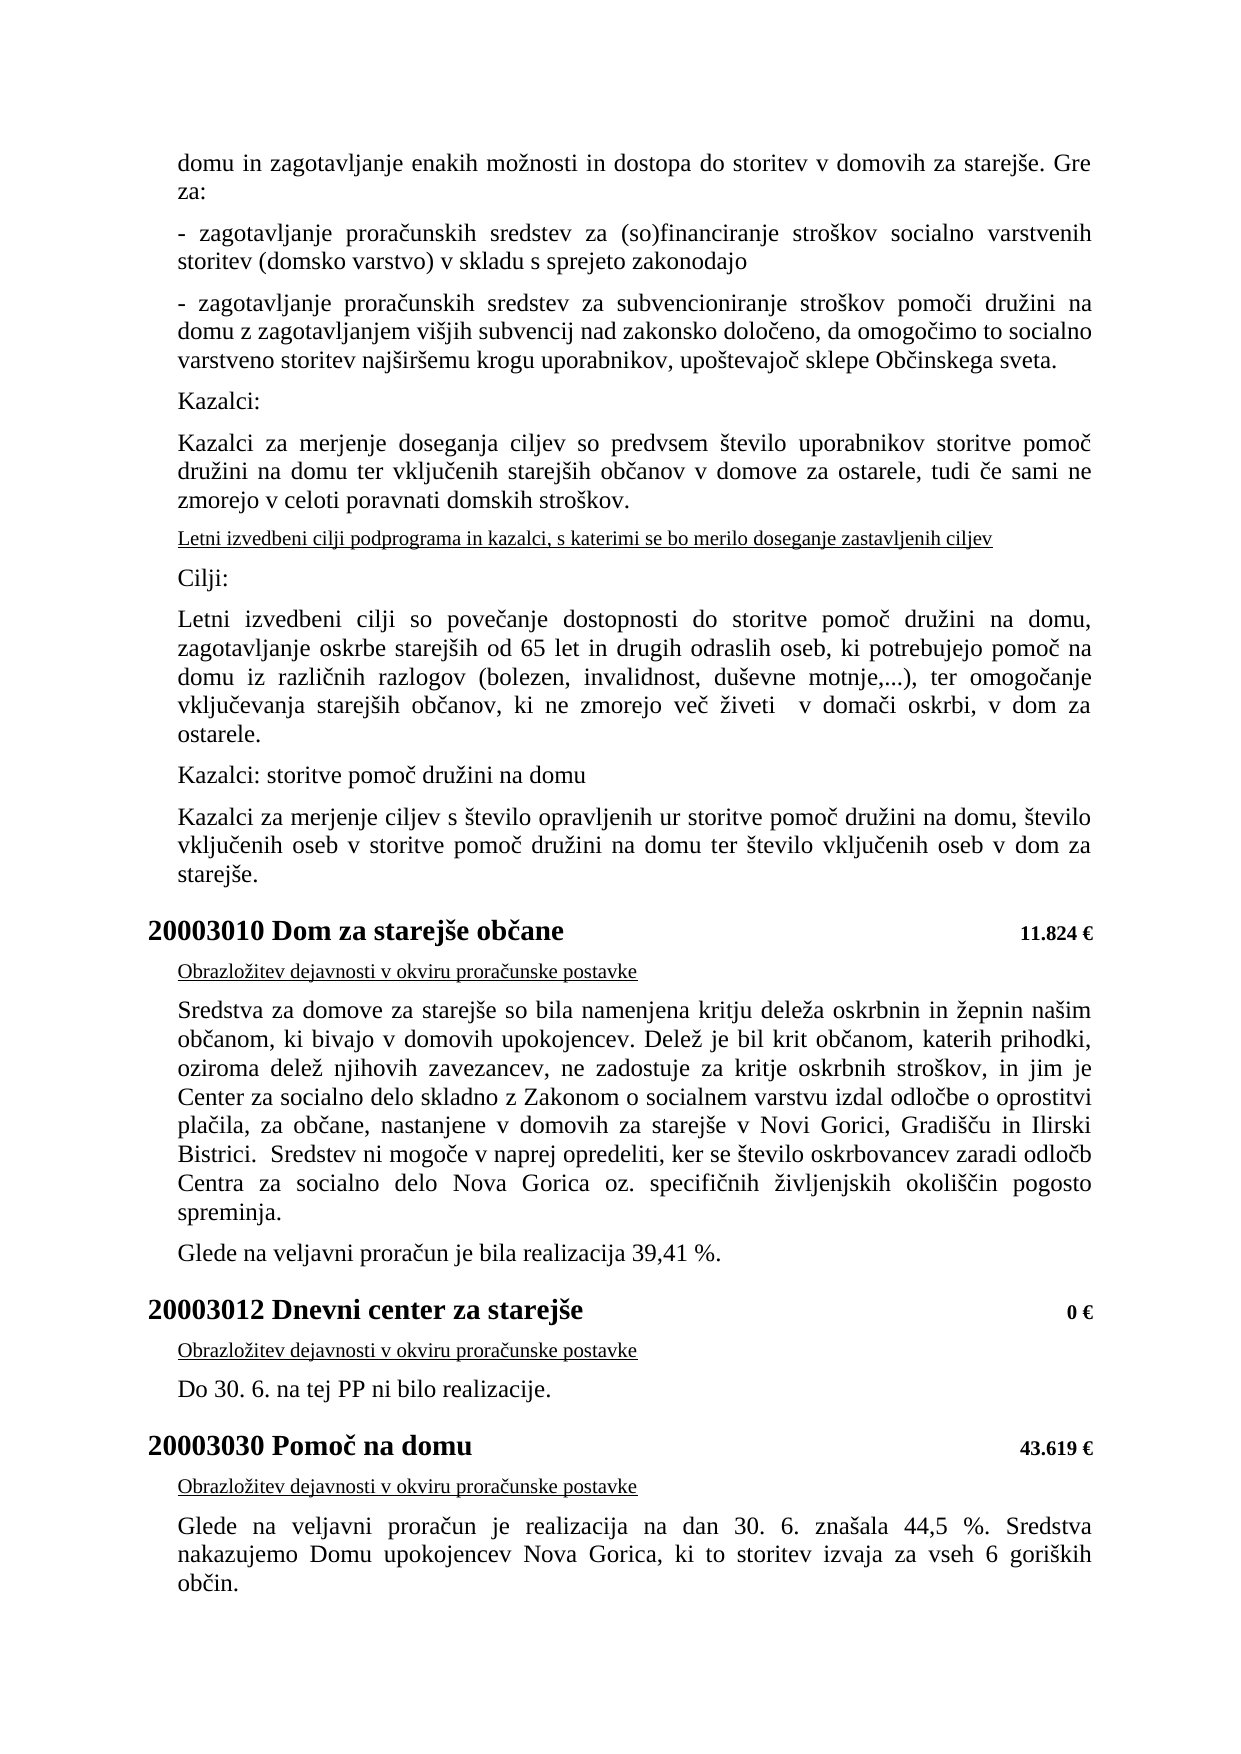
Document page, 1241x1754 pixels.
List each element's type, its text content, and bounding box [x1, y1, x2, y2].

text Kazalci za merjenje doseganja ciljev so predvsem število uporabnikov storitve pomoč družini na domu ter vključenih starejših občanov v domove za ostarele, tudi če sami ne zmorejo v celoti poravnati domskih stroškov. [177, 428, 1093, 514]
subtitle 20003012 Dnevni center za starejše 0 € [148, 1292, 1093, 1325]
subtitle 20003030 Pomoč na domu 43.619 € [148, 1428, 1093, 1462]
text Kazalci: storitve pomoč družini na domu [177, 760, 1093, 789]
text Kazalci za merjenje ciljev s število opravljenih ur storitve pomoč družini na domu, število vključenih oseb v storitve pomoč družini na domu ter število vključenih oseb v dom za starejše. [177, 802, 1093, 888]
text Glede na veljavni proračun je bila realizacija 39,41 %. [177, 1238, 1093, 1267]
text - zagotavljanje proračunskih sredstev za (so)financiranje stroškov socialno varstvenih storitev (domsko varstvo) v skladu s sprejeto zakonodajo [177, 218, 1093, 275]
text Sredstva za domove za starejše so bila namenjena kritju deleža oskrbnin in žepnin našim občanom, ki bivajo v domovih upokojencev. Delež je bil krit občanom, katerih prihodki, oziroma delež njihovih zavezancev, ne zadostuje za kritje oskrbnih stroškov, in jim je Center za socialno delo skladno z Zakonom o socialnem varstvu izdal odločbe o oprostitvi plačila, za občane, nastanjene v domovih za starejše v Novi Gorici, Gradišču in Ilirski Bistrici. Sredstev ni mogoče v naprej opredeliti, ker se število oskrbovancev zaradi odločb Centra za socialno delo Nova Gorica oz. specifičnih življenjskih okoliščin pogosto spreminja. [177, 996, 1093, 1226]
subtitle Obrazložitev dejavnosti v okviru proračunske postavke [177, 1338, 1093, 1362]
text Cilji: [177, 563, 1093, 592]
subtitle 20003010 Dom za starejše občane 11.824 € [148, 913, 1093, 946]
text Glede na veljavni proračun je realizacija na dan 30. 6. znašala 44,5 %. Sredstva nakazujemo Domu upokojencev Nova Gorica, ki to storitev izvaja za vseh 6 goriških občin. [177, 1511, 1093, 1597]
text Letni izvedbeni cilji so povečanje dostopnosti do storitve pomoč družini na domu, zagotavljanje oskrbe starejših od 65 let in drugih odraslih oseb, ki potrebujejo pomoč na domu iz različnih razlogov (bolezen, invalidnost, duševne motnje,...), ter omogočanje vključevanja starejših občanov, ki ne zmorejo več živeti v domači oskrbi, v dom za ostarele. [177, 604, 1093, 748]
subtitle Obrazložitev dejavnosti v okviru proračunske postavke [177, 959, 1093, 983]
subtitle Letni izvedbeni cilji podprograma in kazalci, s katerimi se bo merilo doseganje zastavljenih ciljev [177, 526, 1093, 550]
text Do 30. 6. na tej PP ni bilo realizacije. [177, 1374, 1093, 1403]
text Kazalci: [177, 386, 1093, 415]
text - zagotavljanje proračunskih sredstev za subvencioniranje stroškov pomoči družini na domu z zagotavljanjem višjih subvencij nad zakonsko določeno, da omogočimo to socialno varstveno storitev najširšemu krogu uporabnikov, upoštevajoč sklepe Občinskega sveta. [177, 288, 1093, 374]
subtitle Obrazložitev dejavnosti v okviru proračunske postavke [177, 1474, 1093, 1498]
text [177, 148, 1093, 205]
